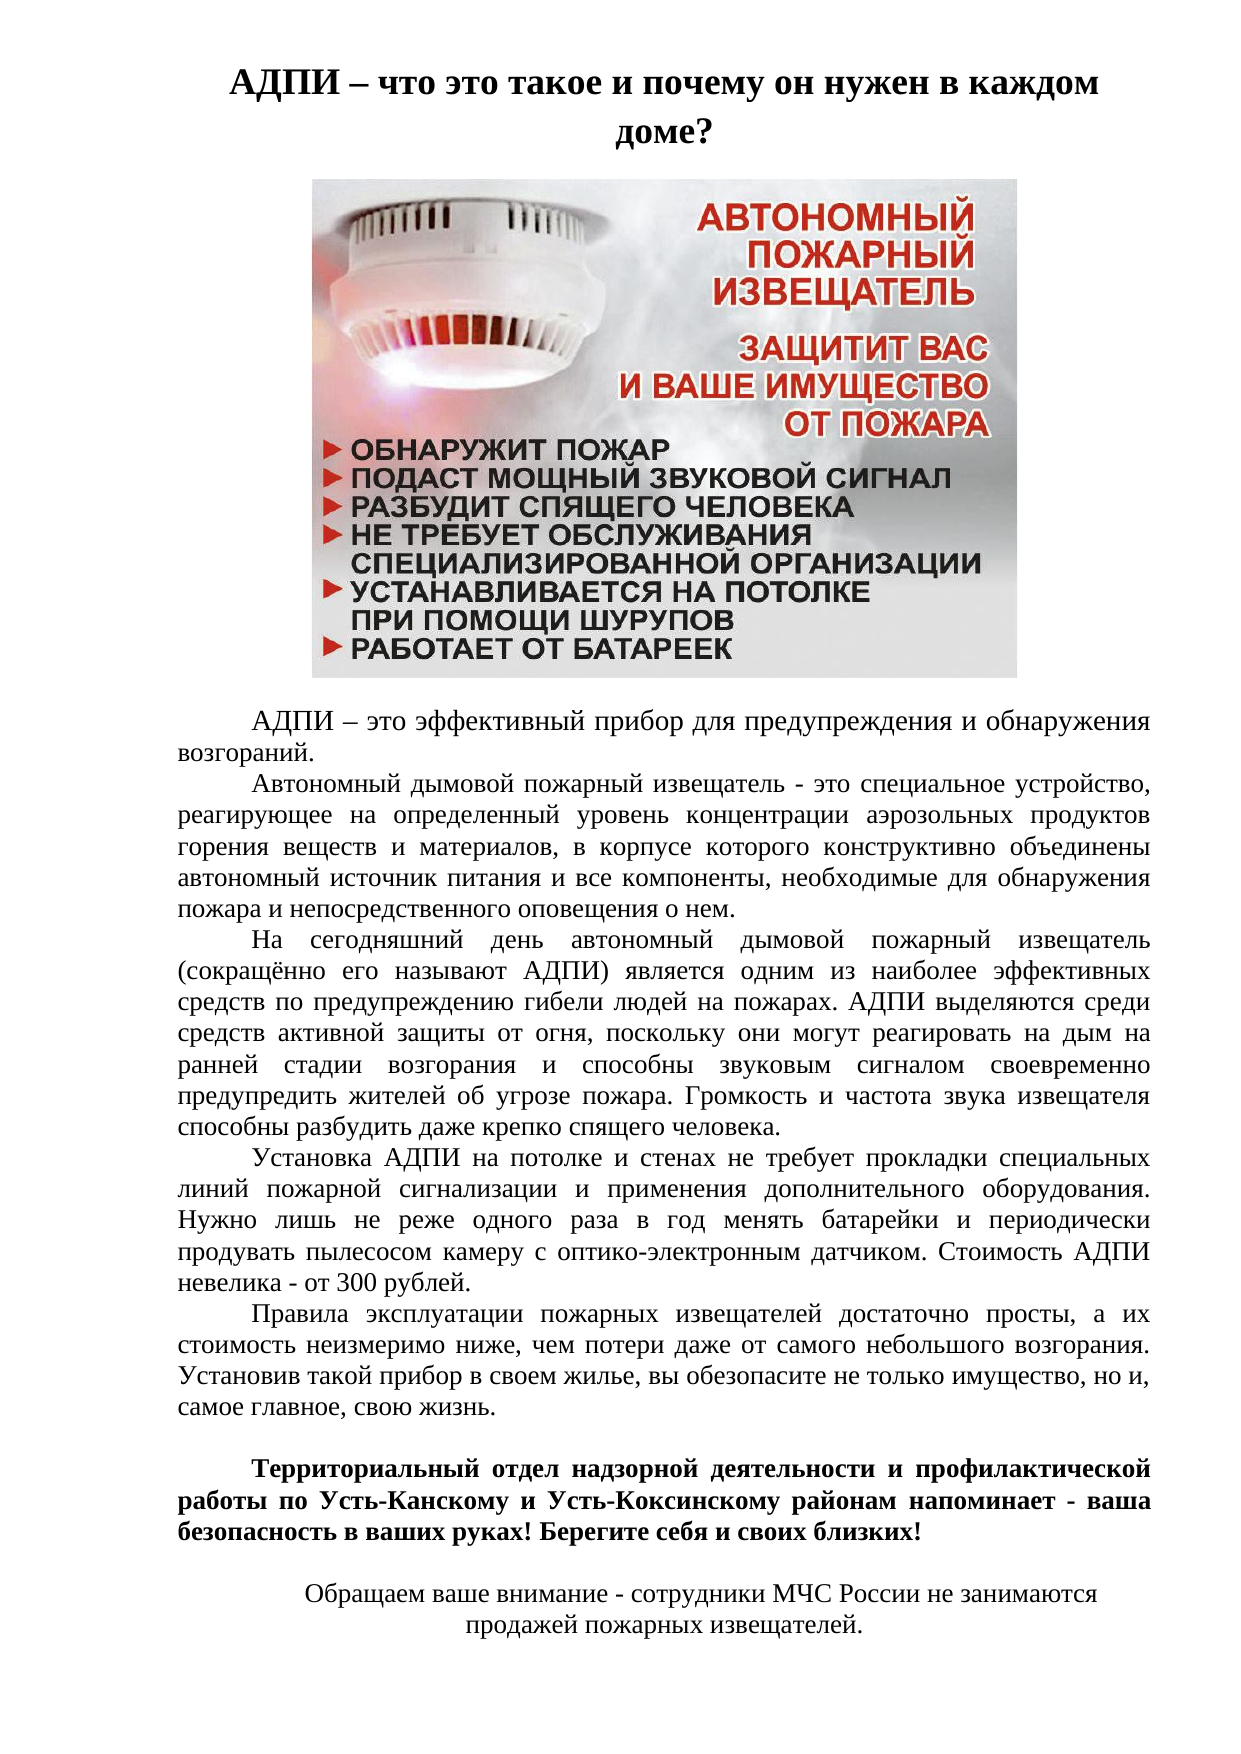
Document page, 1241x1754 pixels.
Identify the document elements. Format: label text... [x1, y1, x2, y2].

text На сегодняшний день автономный дымовой пожарный извещатель (сокращённо его называют АДПИ) является одним из наиболее эффективных средств по предупреждению гибели людей на пожарах. АДПИ выделяются среди средств активной защиты от огня, поскольку они могут реагировать на дым на ранней стадии возгорания и способны звуковым сигналом своевременно предупредить жителей об угрозе пожара. Громкость и частота звука извещателя способны разбудить даже крепко спящего человека. [177, 923, 1152, 1141]
text Автономный дымовой пожарный извещатель - это специальное устройство, реагирующее на определенный уровень концентрации аэрозольных продуктов горения веществ и материалов, в корпусе которого конструктивно объединены автономный источник питания и все компоненты, необходимые для обнаружения пожара и непосредственного оповещения о нем. [177, 767, 1152, 923]
text Установка АДПИ на потолке и стенах не требует прокладки специальных линий пожарной сигнализации и применения дополнительного оборудования. Нужно лишь не реже одного раза в год менять батарейки и периодически продувать пылесосом камеру с оптико-электронным датчиком. Стоимость АДПИ невелика - от 300 рублей. [177, 1141, 1152, 1297]
text Обращаем ваше внимание - сотрудники МЧС России не занимаются продажей пожарных извещателей. [177, 1577, 1152, 1639]
picture [311, 179, 1018, 678]
text АДПИ – это эффективный прибор для предупреждения и обнаружения возгораний. [177, 703, 1152, 767]
text Правила эксплуатации пожарных извещателей достаточно просты, а их стоимость неизмеримо ниже, чем потери даже от самого небольшого возгорания. Установив такой прибор в своем жилье, вы обезопасите не только имущество, но и, самое главное, свою жизнь. [177, 1297, 1152, 1421]
text Территориальный отдел надзорной деятельности и профилактической работы по Усть-Канскому и Усть-Коксинскому районам напоминает - ваша безопасность в ваших руках! Берегите себя и своих близких! [177, 1453, 1152, 1546]
text АДПИ – что это такое и почему он нужен в каждом доме? [177, 59, 1152, 152]
